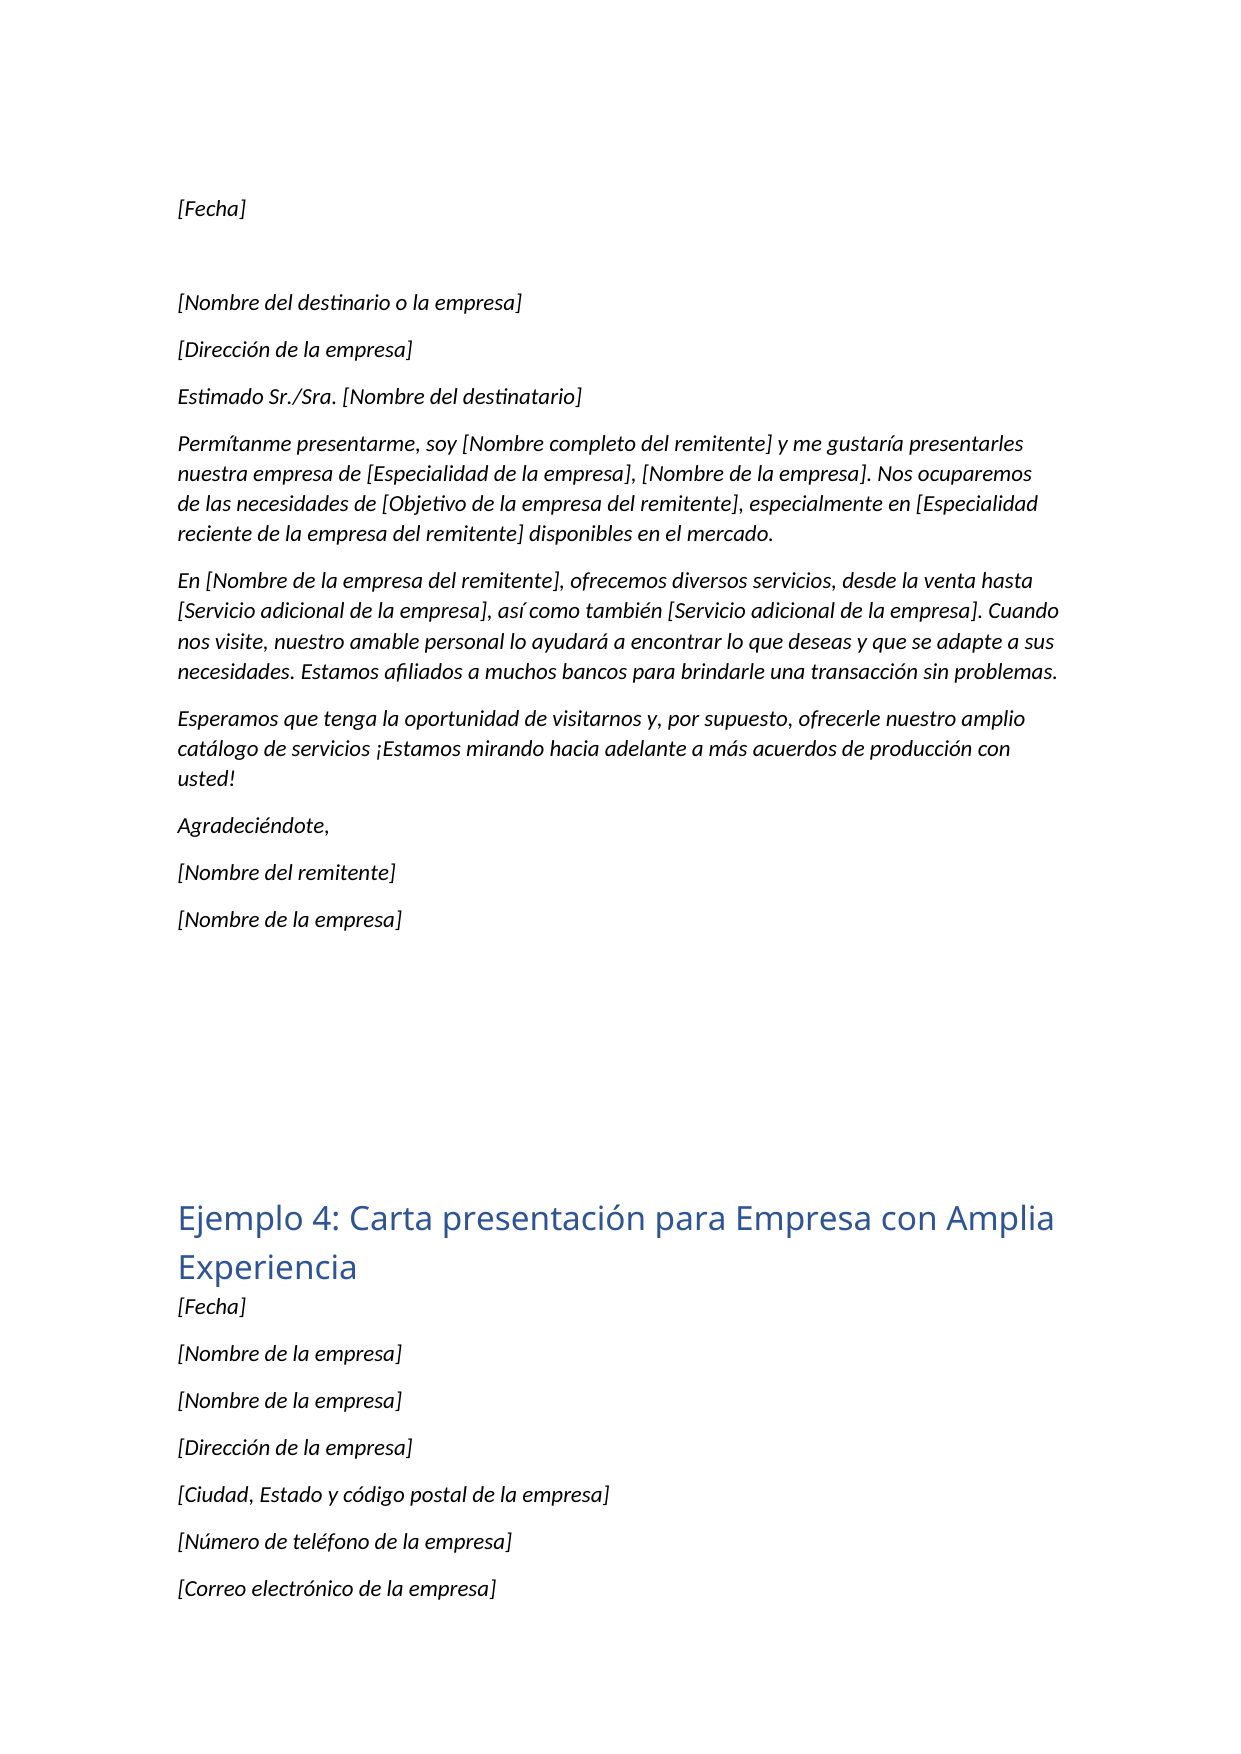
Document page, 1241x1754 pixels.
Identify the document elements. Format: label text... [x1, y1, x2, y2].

text [Número de teléfono de la empresa] [177, 1527, 1063, 1555]
text [Dirección de la empresa] [177, 1433, 1063, 1461]
text En [Nombre de la empresa del remitente], ofrecemos diversos servicios, desde la venta hasta [Servicio adicional de la empresa], así como también [Servicio adicional de la empresa]. Cuando nos visite, nuestro amable personal lo ayudará a encontrar lo que deseas y que se adapte a sus necesidades. Estamos afiliados a muchos bancos para brindarle una transacción sin problemas. [177, 566, 1063, 685]
text Esperamos que tenga la oportunidad de visitarnos y, por supuesto, ofrecerle nuestro amplio catálogo de servicios ¡Estamos mirando hacia adelante a más acuerdos de producción con usted! [177, 704, 1063, 792]
text [Nombre de la empresa] [177, 1339, 1063, 1367]
text [Nombre del remitente] [177, 858, 1063, 886]
text Permítanme presentarme, soy [Nombre completo del remitente] y me gustaría presentarles nuestra empresa de [Especialidad de la empresa], [Nombre de la empresa]. Nos ocuparemos de las necesidades de [Objetivo de la empresa del remitente], especialmente en [Especialidad reciente de la empresa del remitente] disponibles en el mercado. [177, 429, 1063, 547]
text Estimado Sr./Sra. [Nombre del destinatario] [177, 382, 1063, 410]
text [Nombre de la empresa] [177, 1386, 1063, 1414]
text [Ciudad, Estado y código postal de la empresa] [177, 1480, 1063, 1508]
subtitle Ejemplo 4: Carta presentación para Empresa con Amplia Experiencia [177, 1194, 1063, 1289]
text [Nombre del destinario o la empresa] [177, 288, 1063, 316]
text [Correo electrónico de la empresa] [177, 1574, 1063, 1602]
text [Fecha] [177, 194, 1063, 222]
text [Nombre de la empresa] [177, 905, 1063, 933]
text Agradeciéndote, [177, 811, 1063, 839]
text [Fecha] [177, 1292, 1063, 1320]
text [Dirección de la empresa] [177, 335, 1063, 363]
